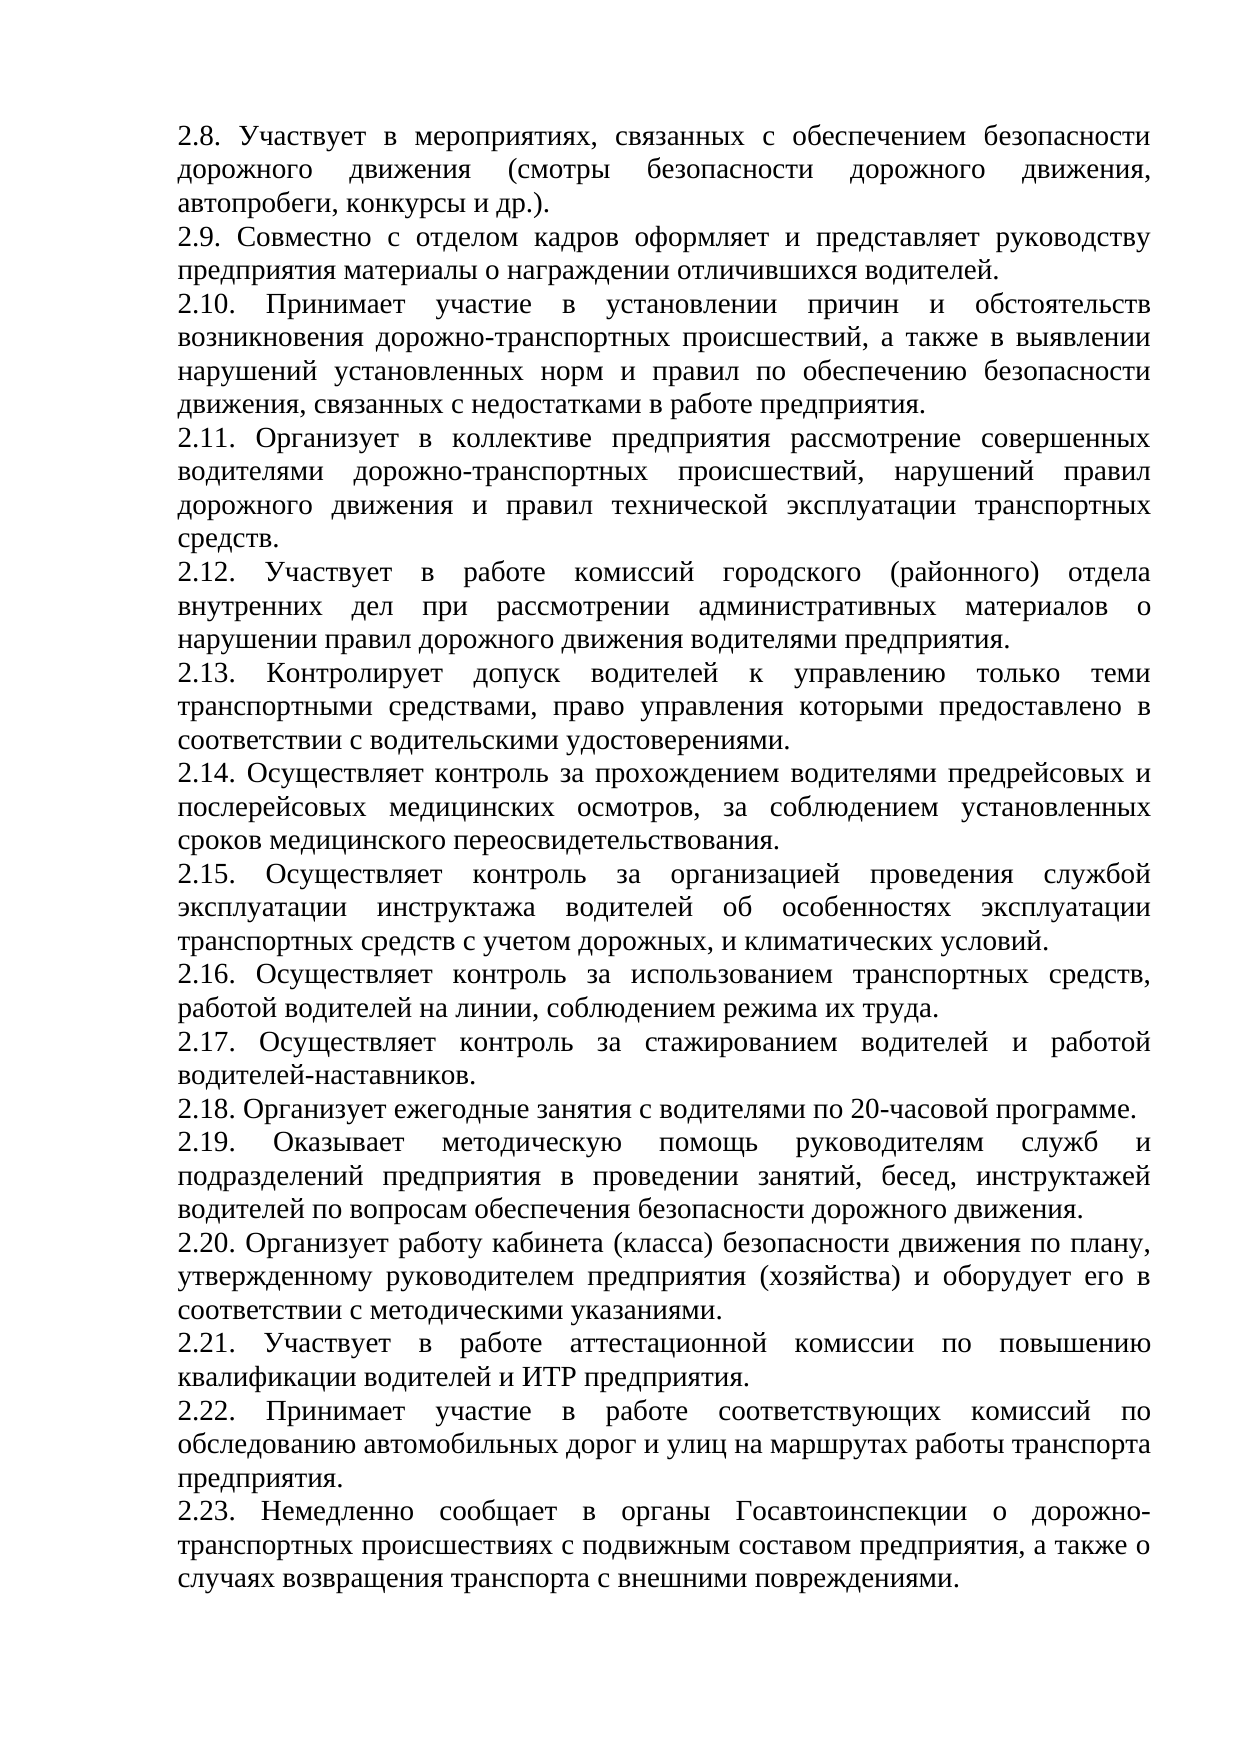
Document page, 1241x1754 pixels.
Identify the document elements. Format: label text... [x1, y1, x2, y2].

text 2.20. Организует работу кабинета (класса) безопасности движения по плану, утвержденному руководителем предприятия (хозяйства) и оборудует его в соответствии с методическими указаниями. [177, 1225, 1152, 1326]
text 2.19. Оказывает методическую помощь руководителям служб и подразделений предприятия в проведении занятий, бесед, инструктажей водителей по вопросам обеспечения безопасности дорожного движения. [177, 1124, 1152, 1225]
text 2.10. Принимает участие в установлении причин и обстоятельств возникновения дорожно-транспортных происшествий, а также в выявлении нарушений установленных норм и правил по обеспечению безопасности движения, связанных с недостатками в работе предприятия. [177, 286, 1152, 420]
text 2.18. Организует ежегодные занятия с водителями по 20-часовой программе. [177, 1091, 1152, 1124]
text 2.22. Принимает участие в работе соответствующих комиссий по обследованию автомобильных дорог и улиц на маршрутах работы транспорта предприятия. [177, 1393, 1152, 1493]
text 2.13. Контролирует допуск водителей к управлению только теми транспортными средствами, право управления которыми предоставлено в соответствии с водительскими удостоверениями. [177, 655, 1152, 755]
text 2.8. Участвует в мероприятиях, связанных с обеспечением безопасности дорожного движения (смотры безопасности дорожного движения, автопробеги, конкурсы и др.). [177, 118, 1152, 219]
text 2.14. Осуществляет контроль за прохождением водителями предрейсовых и послерейсовых медицинских осмотров, за соблюдением установленных сроков медицинского переосвидетельствования. [177, 755, 1152, 856]
text 2.11. Организует в коллективе предприятия рассмотрение совершенных водителями дорожно-транспортных происшествий, нарушений правил дорожного движения и правил технической эксплуатации транспортных средств. [177, 420, 1152, 554]
text 2.9. Совместно с отделом кадров оформляет и представляет руководству предприятия материалы о награждении отличившихся водителей. [177, 219, 1152, 286]
text 2.12. Участвует в работе комиссий городского (районного) отдела внутренних дел при рассмотрении административных материалов о нарушении правил дорожного движения водителями предприятия. [177, 554, 1152, 655]
text 2.16. Осуществляет контроль за использованием транспортных средств, работой водителей на линии, соблюдением режима их труда. [177, 957, 1152, 1024]
text 2.17. Осуществляет контроль за стажированием водителей и работой водителей-наставников. [177, 1024, 1152, 1091]
text 2.15. Осуществляет контроль за организацией проведения службой эксплуатации инструктажа водителей об особенностях эксплуатации транспортных средств с учетом дорожных, и климатических условий. [177, 856, 1152, 957]
text 2.21. Участвует в работе аттестационной комиссии по повышению квалификации водителей и ИТР предприятия. [177, 1326, 1152, 1393]
text 2.23. Немедленно сообщает в органы Госавтоинспекции о дорожно-транспортных происшествиях с подвижным составом предприятия, а также о случаях возвращения транспорта с внешними повреждениями. [177, 1493, 1152, 1594]
